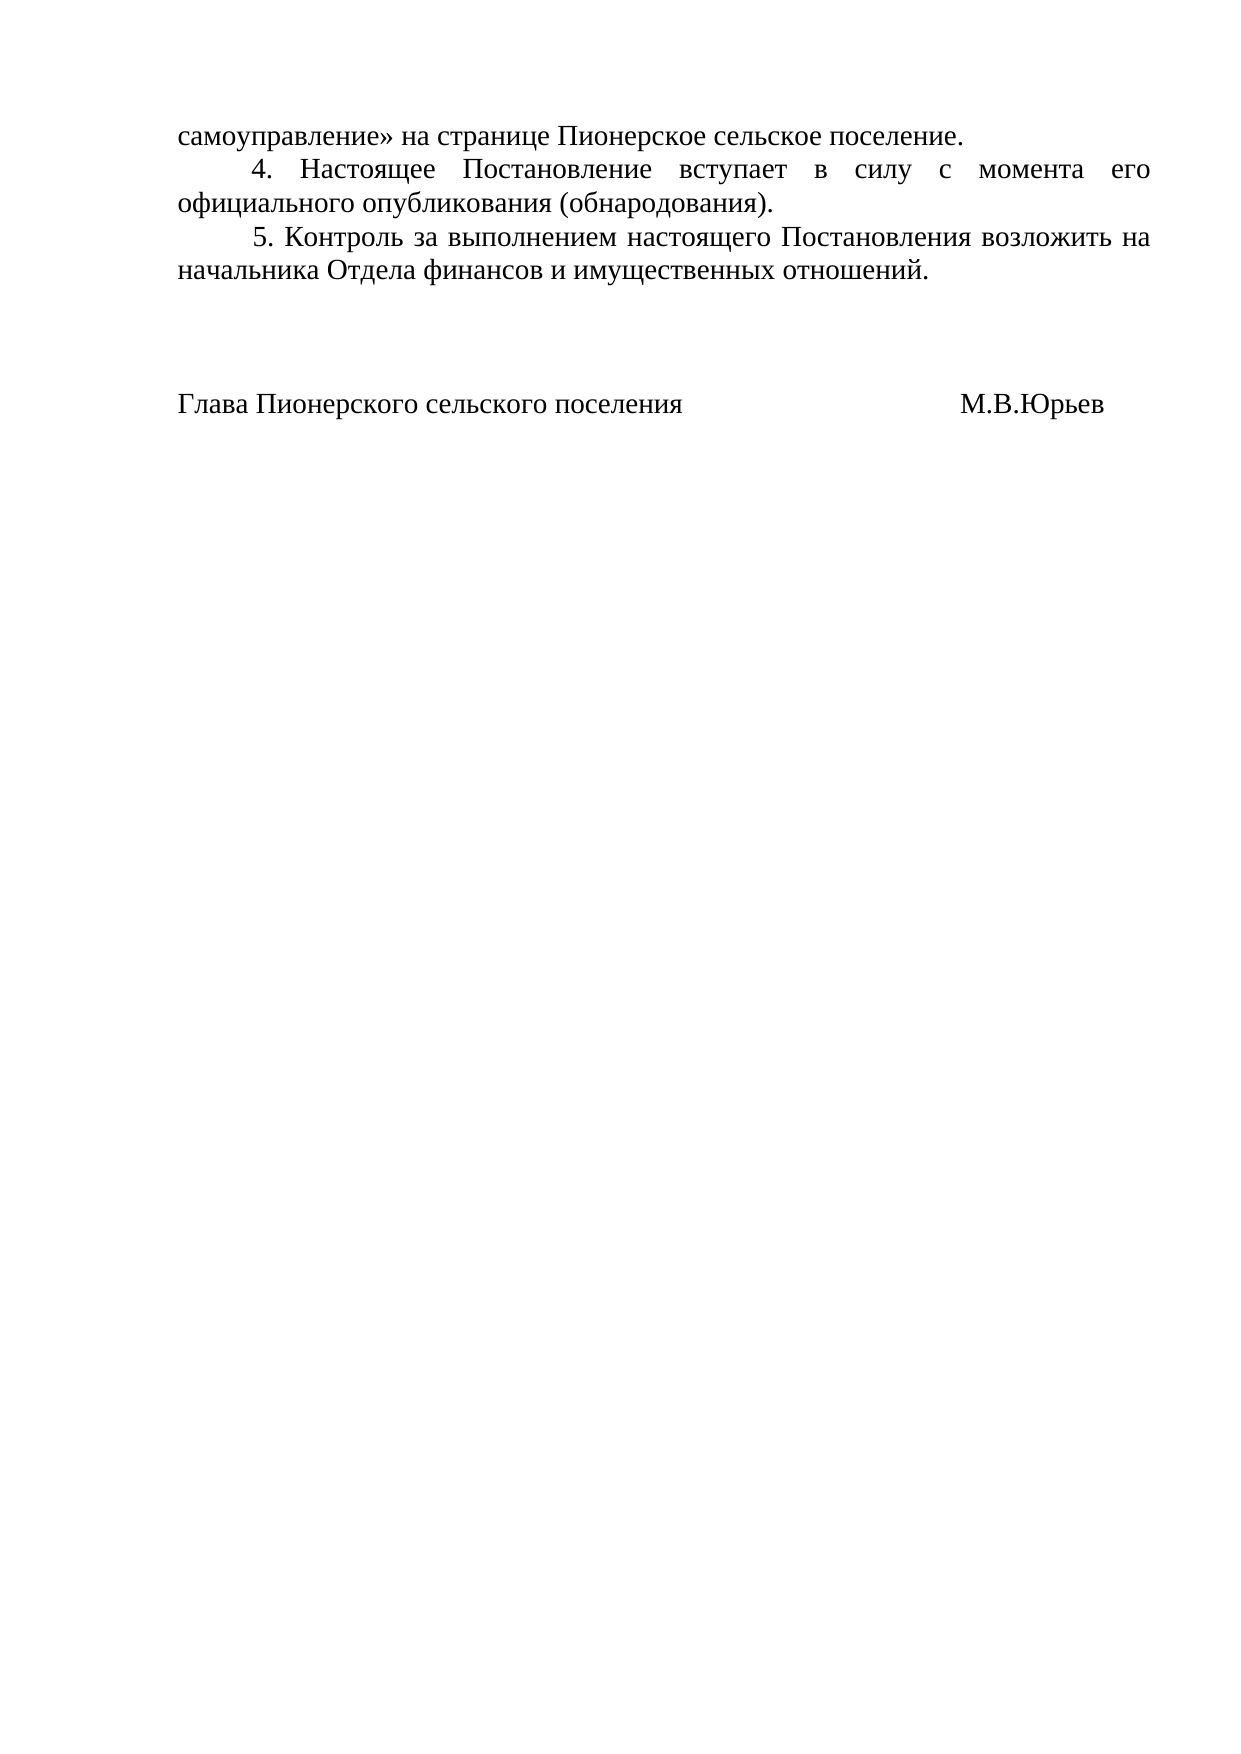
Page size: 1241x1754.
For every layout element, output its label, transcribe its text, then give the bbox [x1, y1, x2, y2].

text 5. Контроль за выполнением настоящего Постановления возложить на начальника Отдела финансов и имущественных отношений. [177, 219, 1152, 286]
text 4. Настоящее Постановление вступает в силу с момента его официального опубликования (обнародования). [177, 152, 1152, 219]
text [177, 118, 1152, 152]
text Глава Пионерского сельского поселения М.В.Юрьев [177, 386, 1152, 420]
